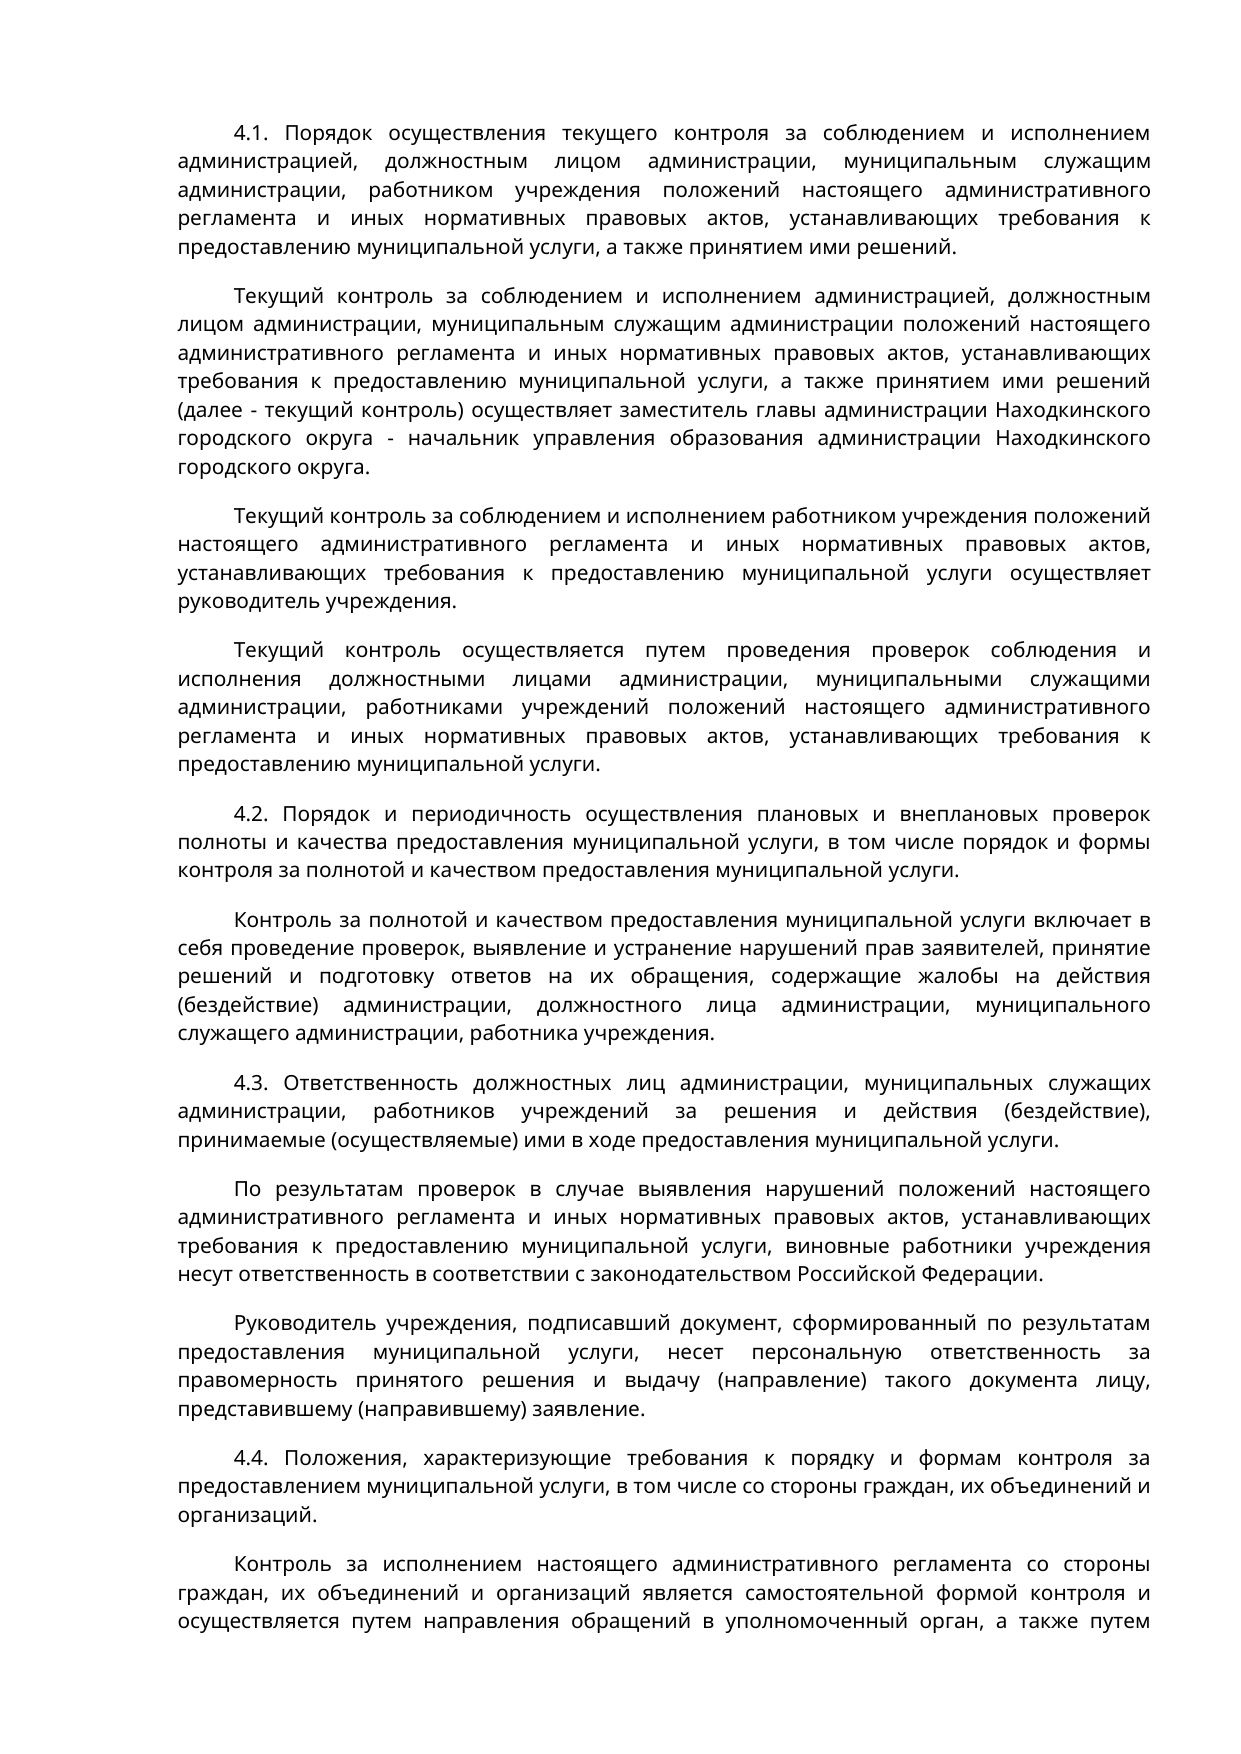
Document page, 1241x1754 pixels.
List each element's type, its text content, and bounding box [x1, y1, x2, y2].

text Текущий контроль осуществляется путем проведения проверок соблюдения и исполнения должностными лицами администрации, муниципальными служащими администрации, работниками учреждений положений настоящего административного регламента и иных нормативных правовых актов, устанавливающих требования к предоставлению муниципальной услуги. [177, 636, 1152, 778]
text Текущий контроль за соблюдением и исполнением работником учреждения положений настоящего административного регламента и иных нормативных правовых актов, устанавливающих требования к предоставлению муниципальной услуги осуществляет руководитель учреждения. [177, 501, 1152, 615]
text Текущий контроль за соблюдением и исполнением администрацией, должностным лицом администрации, муниципальным служащим администрации положений настоящего административного регламента и иных нормативных правовых актов, устанавливающих требования к предоставлению муниципальной услуги, а также принятием ими решений (далее - текущий контроль) осуществляет заместитель главы администрации Находкинского городского округа - начальник управления образования администрации Находкинского городского округа. [177, 281, 1152, 480]
text Руководитель учреждения, подписавший документ, сформированный по результатам предоставления муниципальной услуги, несет персональную ответственность за правомерность принятого решения и выдачу (направление) такого документа лицу, представившему (направившему) заявление. [177, 1308, 1152, 1422]
text По результатам проверок в случае выявления нарушений положений настоящего административного регламента и иных нормативных правовых актов, устанавливающих требования к предоставлению муниципальной услуги, виновные работники учреждения несут ответственность в соответствии с законодательством Российской Федерации. [177, 1174, 1152, 1288]
text 4.4. Положения, характеризующие требования к порядку и формам контроля за предоставлением муниципальной услуги, в том числе со стороны граждан, их объединений и организаций. [177, 1443, 1152, 1528]
text 4.2. Порядок и периодичность осуществления плановых и внеплановых проверок полноты и качества предоставления муниципальной услуги, в том числе порядок и формы контроля за полнотой и качеством предоставления муниципальной услуги. [177, 799, 1152, 884]
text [177, 1549, 1152, 1634]
text 4.3. Ответственность должностных лиц администрации, муниципальных служащих администрации, работников учреждений за решения и действия (бездействие), принимаемые (осуществляемые) ими в ходе предоставления муниципальной услуги. [177, 1068, 1152, 1153]
text 4.1. Порядок осуществления текущего контроля за соблюдением и исполнением администрацией, должностным лицом администрации, муниципальным служащим администрации, работником учреждения положений настоящего административного регламента и иных нормативных правовых актов, устанавливающих требования к предоставлению муниципальной услуги, а также принятием ими решений. [177, 118, 1152, 260]
text Контроль за полнотой и качеством предоставления муниципальной услуги включает в себя проведение проверок, выявление и устранение нарушений прав заявителей, принятие решений и подготовку ответов на их обращения, содержащие жалобы на действия (бездействие) администрации, должностного лица администрации, муниципального служащего администрации, работника учреждения. [177, 905, 1152, 1047]
